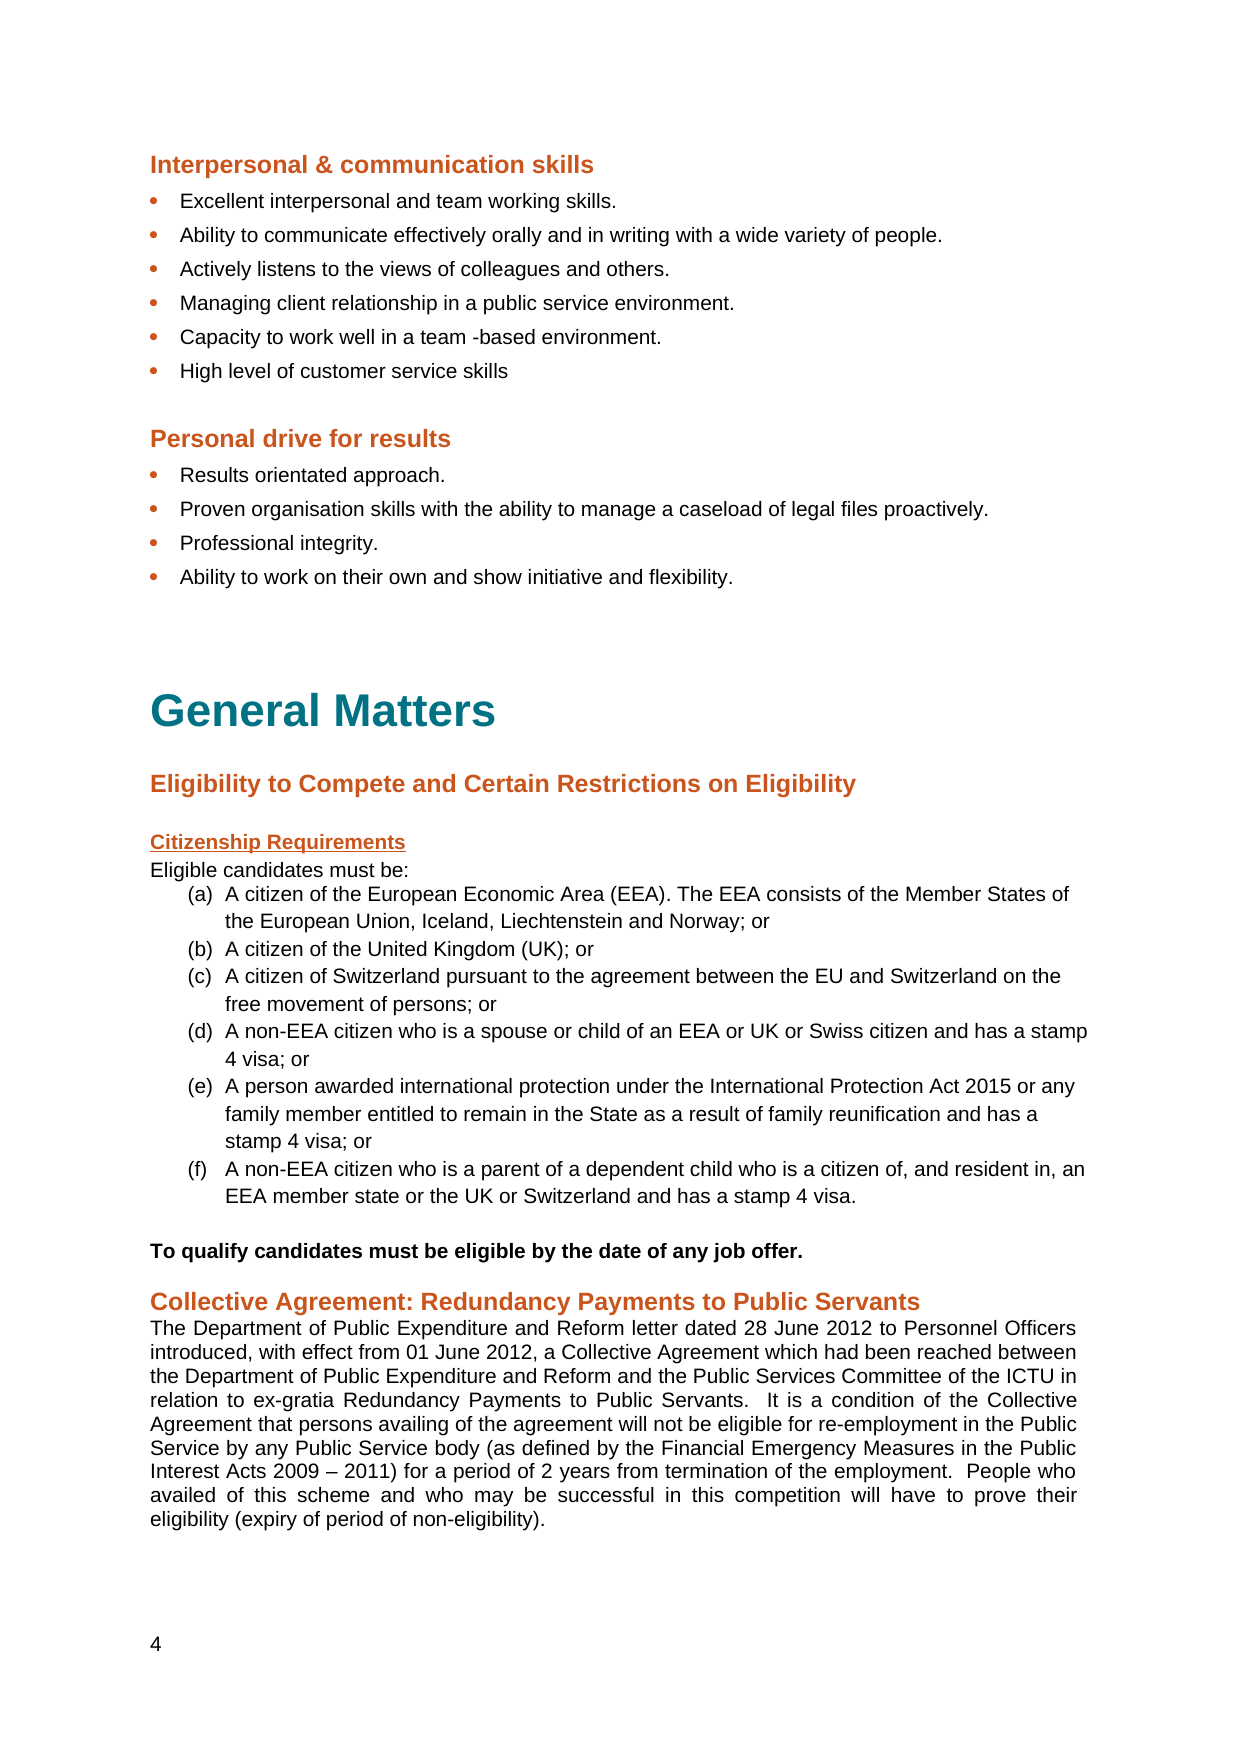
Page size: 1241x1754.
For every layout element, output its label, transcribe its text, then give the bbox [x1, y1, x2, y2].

text Capacity to work well in a team -based environment. [150, 325, 1090, 349]
text Proven organisation skills with the ability to manage a caseload of legal files proactively. [150, 497, 1090, 521]
list A citizen of the European Economic Area (EEA). The EEA consists of the Member States of the European Union, Iceland, Liechtenstein and Norway; or [187, 881, 1090, 933]
list A citizen of Switzerland pursuant to the agreement between the EU and Switzerland on the free movement of persons; or [187, 964, 1090, 1015]
text The Department of Public Expenditure and Reform letter dated 28 June 2012 to Personnel Officers introduced, with effect from 01 June 2012, a Collective Agreement which had been reached between the Department of Public Expenditure and Reform and the Public Services Committee of the ICTU in relation to ex-gratia Redundancy Payments to Public Servants. It is a condition of the Collective Agreement that persons availing of the agreement will not be eligible for re-employment in the Public Service by any Public Service body (as defined by the Financial Emergency Measures in the Public Interest Acts 2009 – 2011) for a period of 2 years from termination of the employment. People who availed of this scheme and who may be successful in this competition will have to prove their eligibility (expiry of period of non-eligibility). [150, 1316, 1078, 1531]
text Actively listens to the views of colleagues and others. [150, 257, 1090, 281]
list A non-EEA citizen who is a spouse or child of an EEA or UK or Swiss citizen and has a stamp 4 visa; or [187, 1019, 1090, 1070]
text Excellent interpersonal and team working skills. [150, 189, 1090, 213]
text Professional integrity. [150, 531, 1090, 555]
list A citizen of the United Kingdom (UK); or [187, 936, 1090, 960]
text General Matters [150, 684, 1090, 737]
text Collective Agreement: Redundancy Payments to Public Servants [150, 1287, 1078, 1316]
text To qualify candidates must be eligible by the date of any job offer. [150, 1239, 1090, 1263]
text Citizenship Requirements [150, 830, 1078, 854]
list A non-EEA citizen who is a parent of a dependent child who is a citizen of, and resident in, an EEA member state or the UK or Switzerland and has a stamp 4 visa. [187, 1156, 1090, 1208]
text Eligibility to Compete and Certain Restrictions on Eligibility [150, 769, 1078, 798]
subtitle Personal drive for results [150, 424, 1090, 452]
text Ability to work on their own and show initiative and flexibility. [150, 564, 1090, 588]
text Ability to communicate effectively orally and in writing with a wide variety of people. [150, 223, 1090, 247]
text Results orientated approach. [150, 463, 1090, 487]
text Managing client relationship in a public service environment. [150, 291, 1090, 315]
subtitle Interpersonal & communication skills [150, 150, 1090, 179]
list A person awarded international protection under the International Protection Act 2015 or any family member entitled to remain in the State as a result of family reunification and has a stamp 4 visa; or [187, 1074, 1090, 1153]
text Eligible candidates must be: [150, 857, 1090, 881]
text High level of customer service skills [150, 358, 1090, 383]
